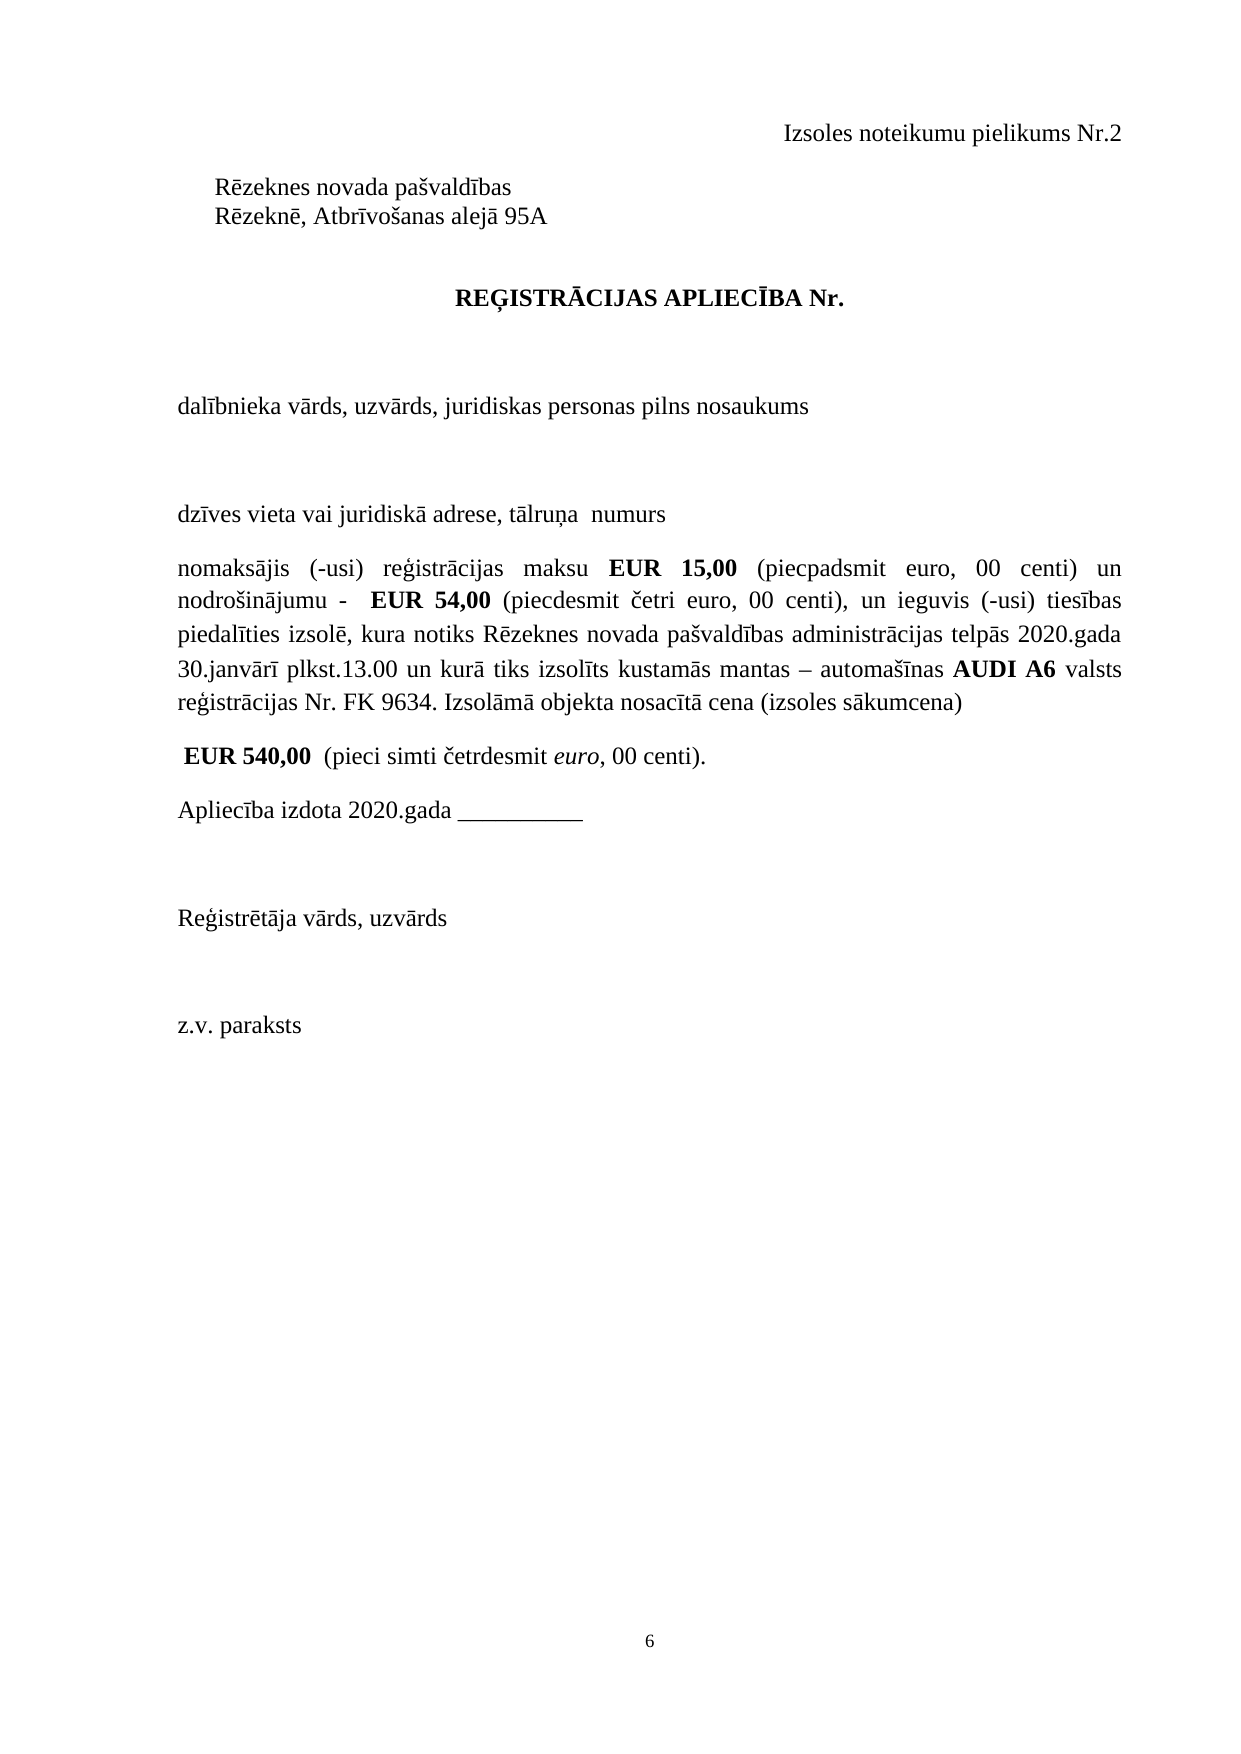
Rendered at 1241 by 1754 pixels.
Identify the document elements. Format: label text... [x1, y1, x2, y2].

text Reģistrētāja vārds, uzvārds [177, 903, 1122, 932]
text Apliecība izdota 2020.gada __________ [177, 795, 1122, 824]
text EUR 540,00 (pieci simti četrdesmit euro, 00 centi). [177, 741, 1122, 770]
text dzīves vieta vai juridiskā adrese, tālruņa numurs [177, 499, 1122, 527]
text dalībnieka vārds, uzvārds, juridiskas personas pilns nosaukums [177, 391, 1122, 420]
text Rēzeknē, Atbrīvošanas alejā 95A [214, 201, 1122, 229]
text Izsoles noteikumu pielikums Nr.2 [177, 118, 1122, 147]
text nomaksājis (-usi) reģistrācijas maksu EUR 15,00 (piecpadsmit euro, 00 centi) un nodrošinājumu - EUR 54,00 (piecdesmit četri euro, 00 centi), un ieguvis (-usi) tiesības piedalīties izsolē, kura notiks Rēzeknes novada pašvaldības administrācijas telpās 2020.gada 30.janvārī plkst.13.00 un kurā tiks izsolīts kustamās mantas – automašīnas AUDI A6 valsts reģistrācijas Nr. FK 9634. Izsolāmā objekta nosacītā cena (izsoles sākumcena) [177, 553, 1122, 716]
text REĢISTRĀCIJAS APLIECĪBA Nr. [177, 283, 1122, 312]
text z.v. paraksts [177, 1011, 1122, 1039]
text Rēzeknes novada pašvaldības [214, 172, 1122, 201]
